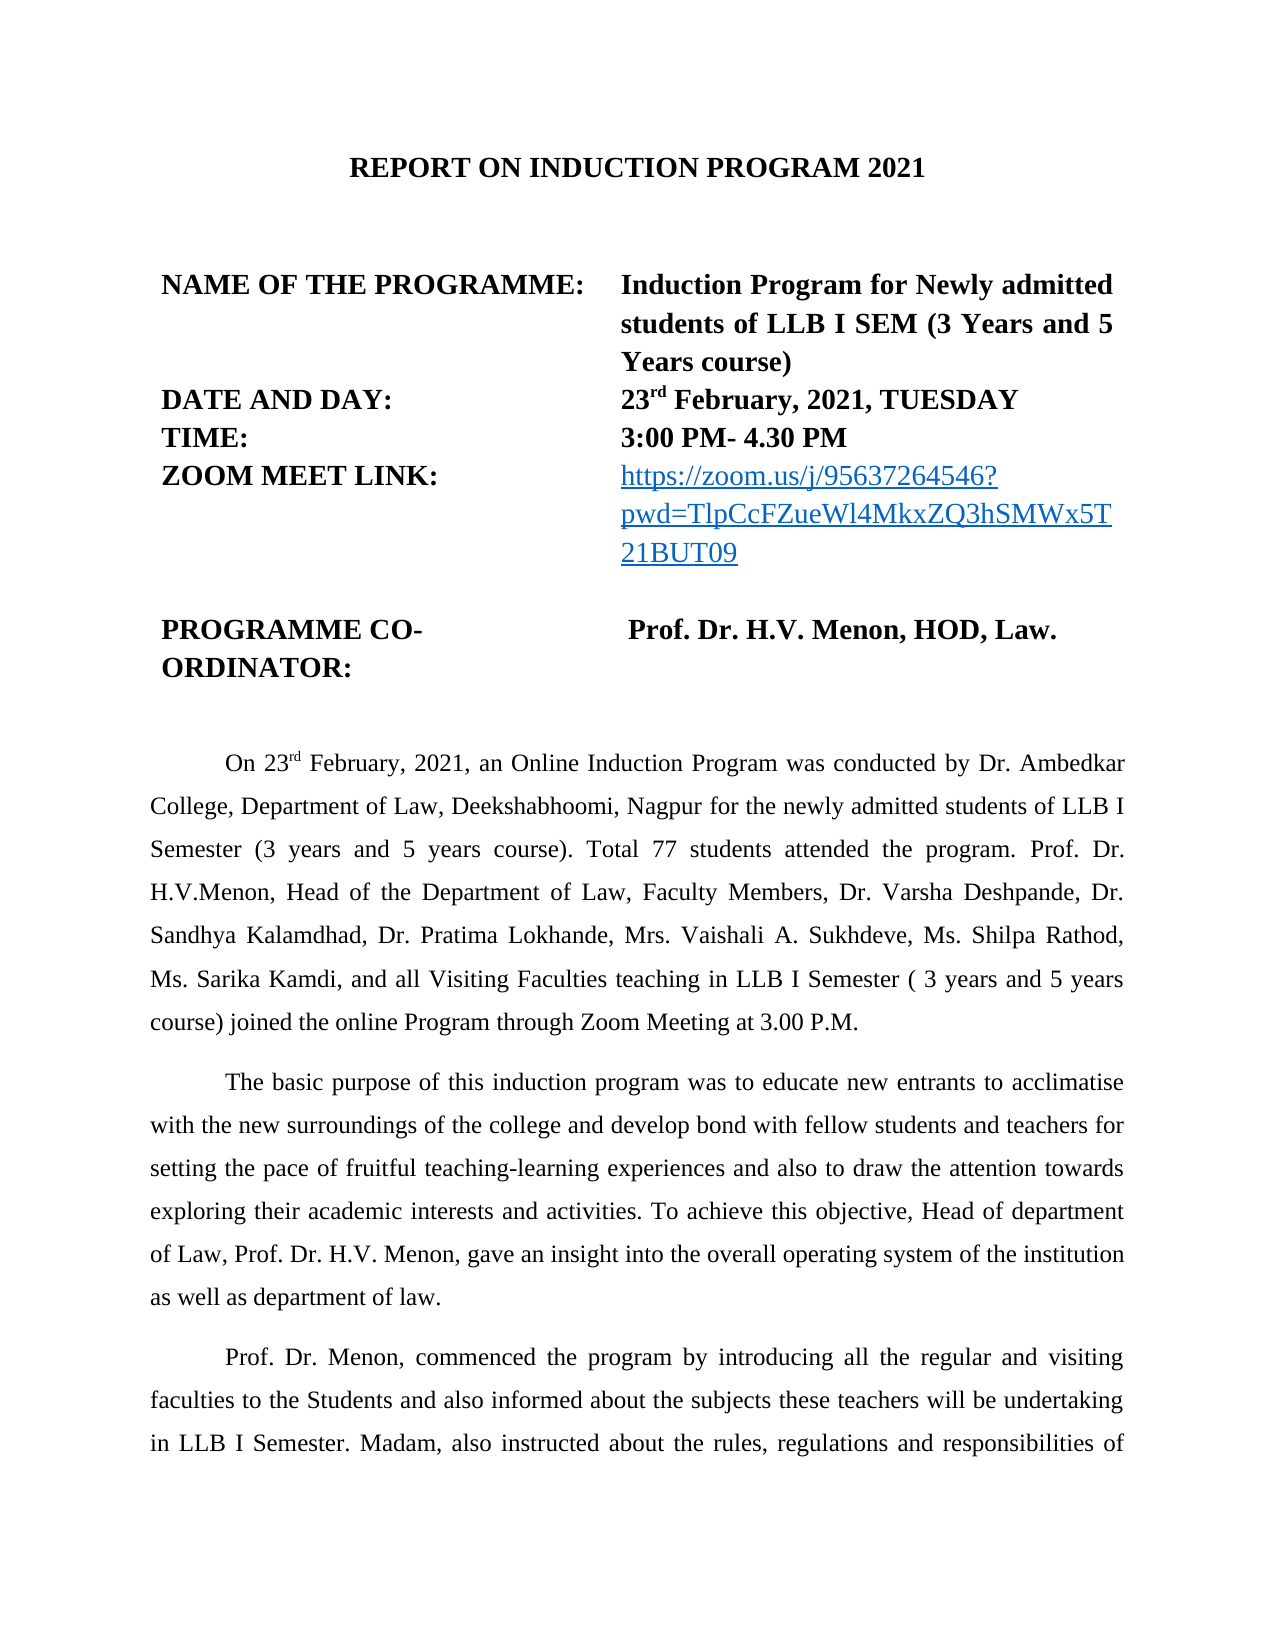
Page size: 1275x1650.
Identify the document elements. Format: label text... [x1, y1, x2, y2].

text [150, 1342, 1125, 1457]
text The basic purpose of this induction program was to educate new entrants to acclimatise with the new surroundings of the college and develop bond with fellow students and teachers for setting the pace of fruitful teaching-learning experiences and also to draw the attention towards exploring their academic interests and activities. To achieve this objective, Head of department of Law, Prof. Dr. H.V. Menon, gave an insight into the overall operating system of the institution as well as department of law. [150, 1067, 1125, 1311]
table_cell https://zoom.us/j/95637264546?pwd=TlpCcFZueWl4MkxZQ3hSMWx5T21BUT09 [609, 458, 1125, 612]
text REPORT ON INDUCTION PROGRAM 2021 [150, 150, 1125, 183]
table_header Induction Program for Newly admitted students of LLB I SEM (3 Years and 5 Years course) [609, 267, 1125, 382]
table_header NAME OF THE PROGRAMME: [150, 267, 609, 382]
table_cell 3:00 PM- 4.30 PM [609, 420, 1125, 458]
table_cell PROGRAMME CO-ORDINATOR: [150, 612, 609, 688]
table_cell 23rd February, 2021, TUESDAY [609, 382, 1125, 420]
table_cell ZOOM MEET LINK: [150, 458, 609, 612]
table_cell Prof. Dr. H.V. Menon, HOD, Law. [609, 612, 1125, 688]
table_cell DATE AND DAY: [150, 382, 609, 420]
text On 23rd February, 2021, an Online Induction Program was conducted by Dr. Ambedkar College, Department of Law, Deekshabhoomi, Nagpur for the newly admitted students of LLB I Semester (3 years and 5 years course). Total 77 students attended the program. Prof. Dr. H.V.Menon, Head of the Department of Law, Faculty Members, Dr. Varsha Deshpande, Dr. Sandhya Kalamdhad, Dr. Pratima Lokhande, Mrs. Vaishali A. Sukhdeve, Ms. Shilpa Rathod, Ms. Sarika Kamdi, and all Visiting Faculties teaching in LLB I Semester ( 3 years and 5 years course) joined the online Program through Zoom Meeting at 3.00 P.M. [150, 748, 1125, 1036]
table_cell TIME: [150, 420, 609, 458]
